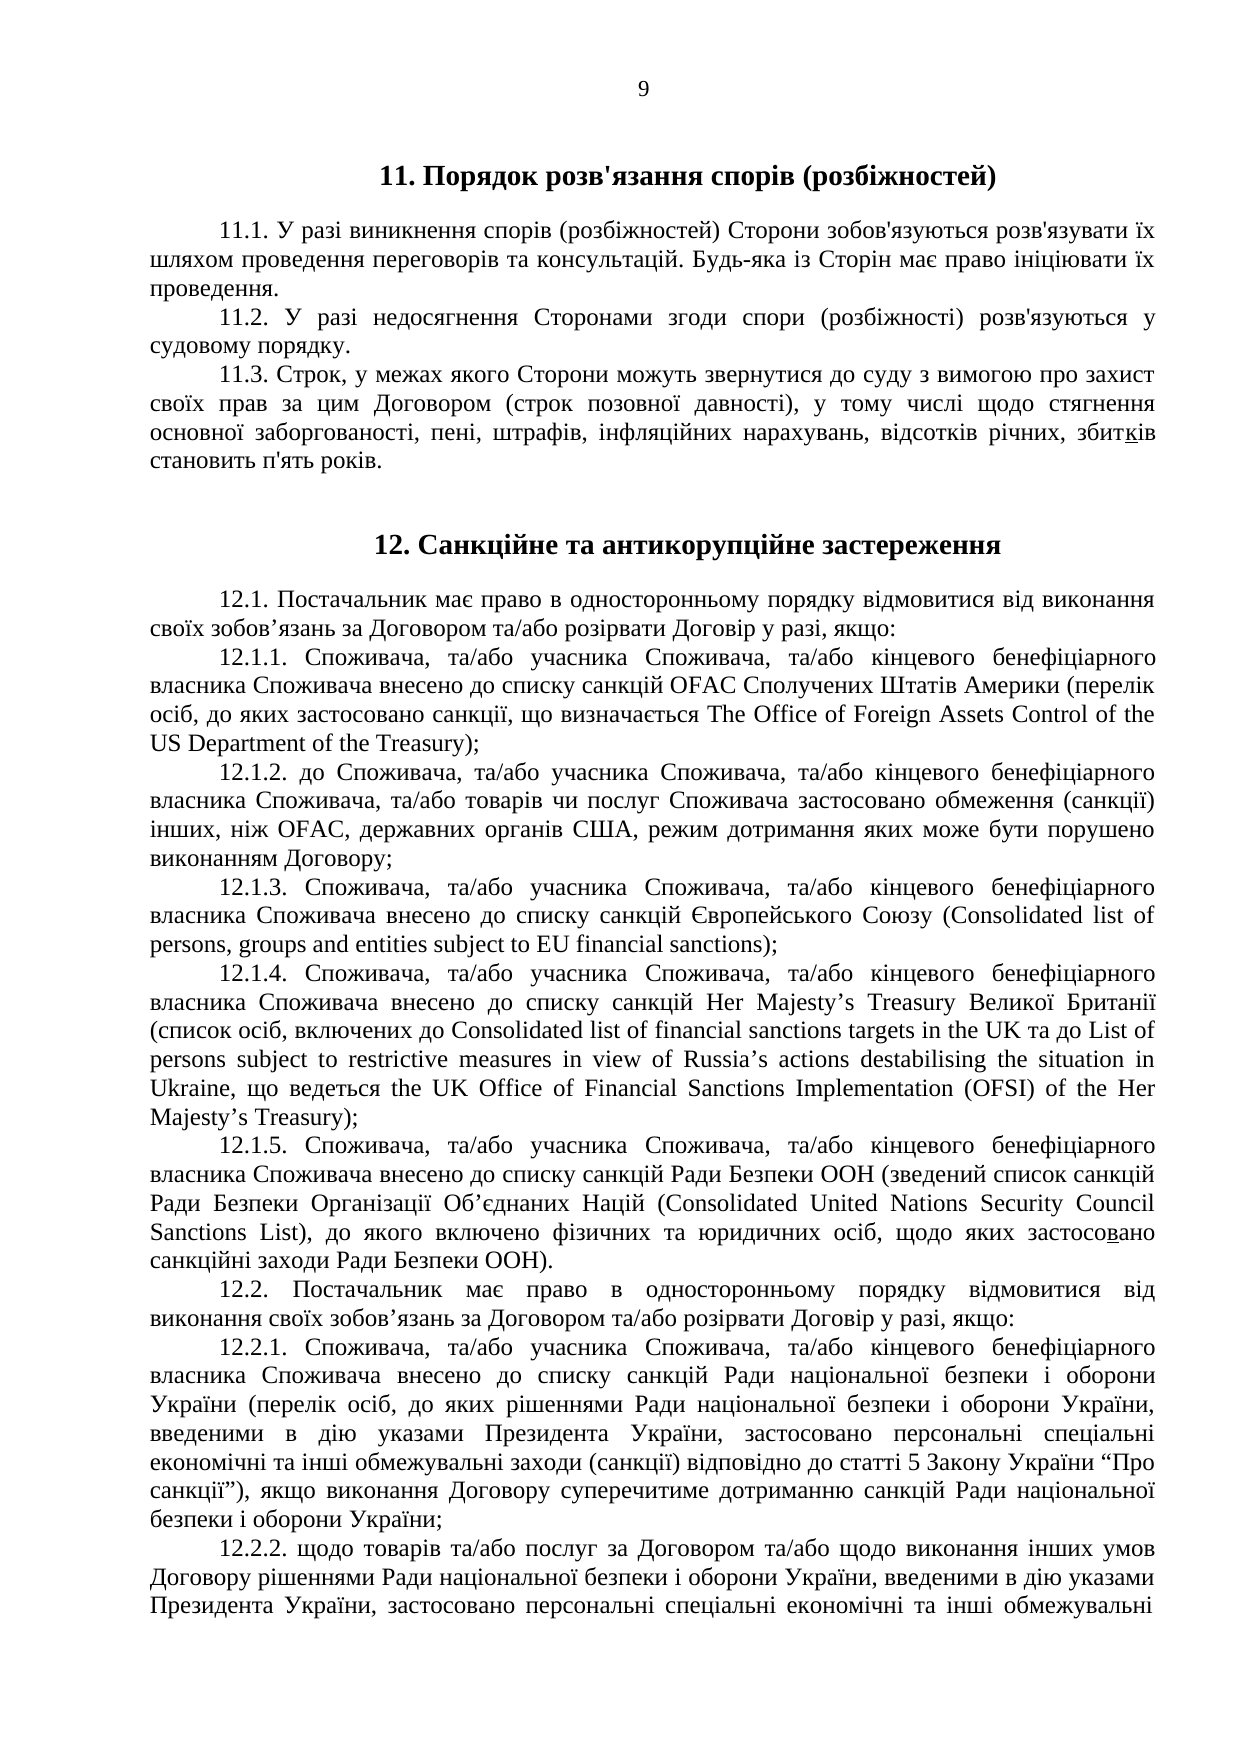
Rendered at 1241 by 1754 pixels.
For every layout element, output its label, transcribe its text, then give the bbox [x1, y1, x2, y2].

table_cell У разі виникнення спорів (розбіжностей) Сторони зобов'язуються розв'язувати їх шляхом проведення переговорів та консультацій. Будь-яка із Сторін має право ініціювати їх проведення. У разі недосягнення Сторонами згоди спори (розбіжності) розв'язуються у судовому порядку. Строк, у межах якого Сторони можуть звернутися до суду з вимогою про захист своїх прав за цим Договором (строк позовної давності), у тому числі щодо стягнення основної заборгованості, пені, штрафів, інфляційних нарахувань, відсотків річних, збитків становить п'ять років. [129, 204, 1177, 501]
table_header 11. Порядок розв'язання спорів (розбіжностей) [129, 159, 1177, 204]
table_cell 12. Санкційне та антикорупційне застереження [129, 501, 1177, 573]
table_cell Постачальник має право в односторонньому порядку відмовитися від виконання своїх зобов’язань за Договором та/або розірвати Договір у разі, якщо: Споживача, та/або учасника Споживача, та/або кінцевого бенефіціарного власника Споживача внесено до списку санкцій OFAC Сполучених Штатів Америки (перелік осіб, до яких застосовано санкції, що визначається The Office of Foreign Assets Control of the US Department of the Treasury); до Споживача, та/або учасника Споживача, та/або кінцевого бенефіціарного власника Споживача, та/або товарів чи послуг Споживача застосовано обмеження (санкції) інших, ніж OFAC, державних органів США, режим дотримання яких може бути порушено виконанням Договору; Споживача, та/або учасника Споживача, та/або кінцевого бенефіціарного власника Споживача внесено до списку санкцій Європейського Союзу (Consolidated list of persons, groups and entities subject to EU financial sanctions); Споживача, та/або учасника Споживача, та/або кінцевого бенефіціарного власника Споживача внесено до списку санкцій Her Majesty’s Treasury Великої Британії (список осіб, включених до Consolidated list of financial sanctions targets in the UK та до List of persons subject to restrictive measures in view of Russia’s actions destabilising the situation in Ukraine, що ведеться the UK Office of Financial Sanctions Implementation (OFSI) of the Her Majesty’s Treasury); Споживача, та/або учасника Споживача, та/або кінцевого бенефіціарного власника Споживача внесено до списку санкцій Ради Безпеки ООН (зведений список санкцій Ради Безпеки Організації Об’єднаних Націй (Consolidated United Nations Security Council Sanctions List), до якого включено фізичних та юридичних осіб, щодо яких застосовано санкційні заходи Ради Безпеки ООН). Постачальник має право в односторонньому порядку відмовитися від виконання своїх зобов’язань за Договором та/або розірвати Договір у разі, якщо: Споживача, та/або учасника Споживача, та/або кінцевого бенефіціарного власника Споживача внесено до списку санкцій Ради національної безпеки і оборони України (перелік осіб, до яких рішеннями Ради національної безпеки і оборони України, введеними в дію указами Президента України, застосовано персональні спеціальні економічні та інші обмежувальні заходи (санкції) відповідно до статті 5 Закону України “Про санкції”), якщо виконання Договору суперечитиме дотриманню санкцій Ради національної безпеки і оборони України; щодо товарів та/або послуг за Договором та/або щодо виконання інших умов Договору рішеннями Ради національної безпеки і оборони України, введеними в дію указами Президента України, застосовано персональні спеціальні економічні та інші обмежувальні [129, 573, 1177, 1619]
